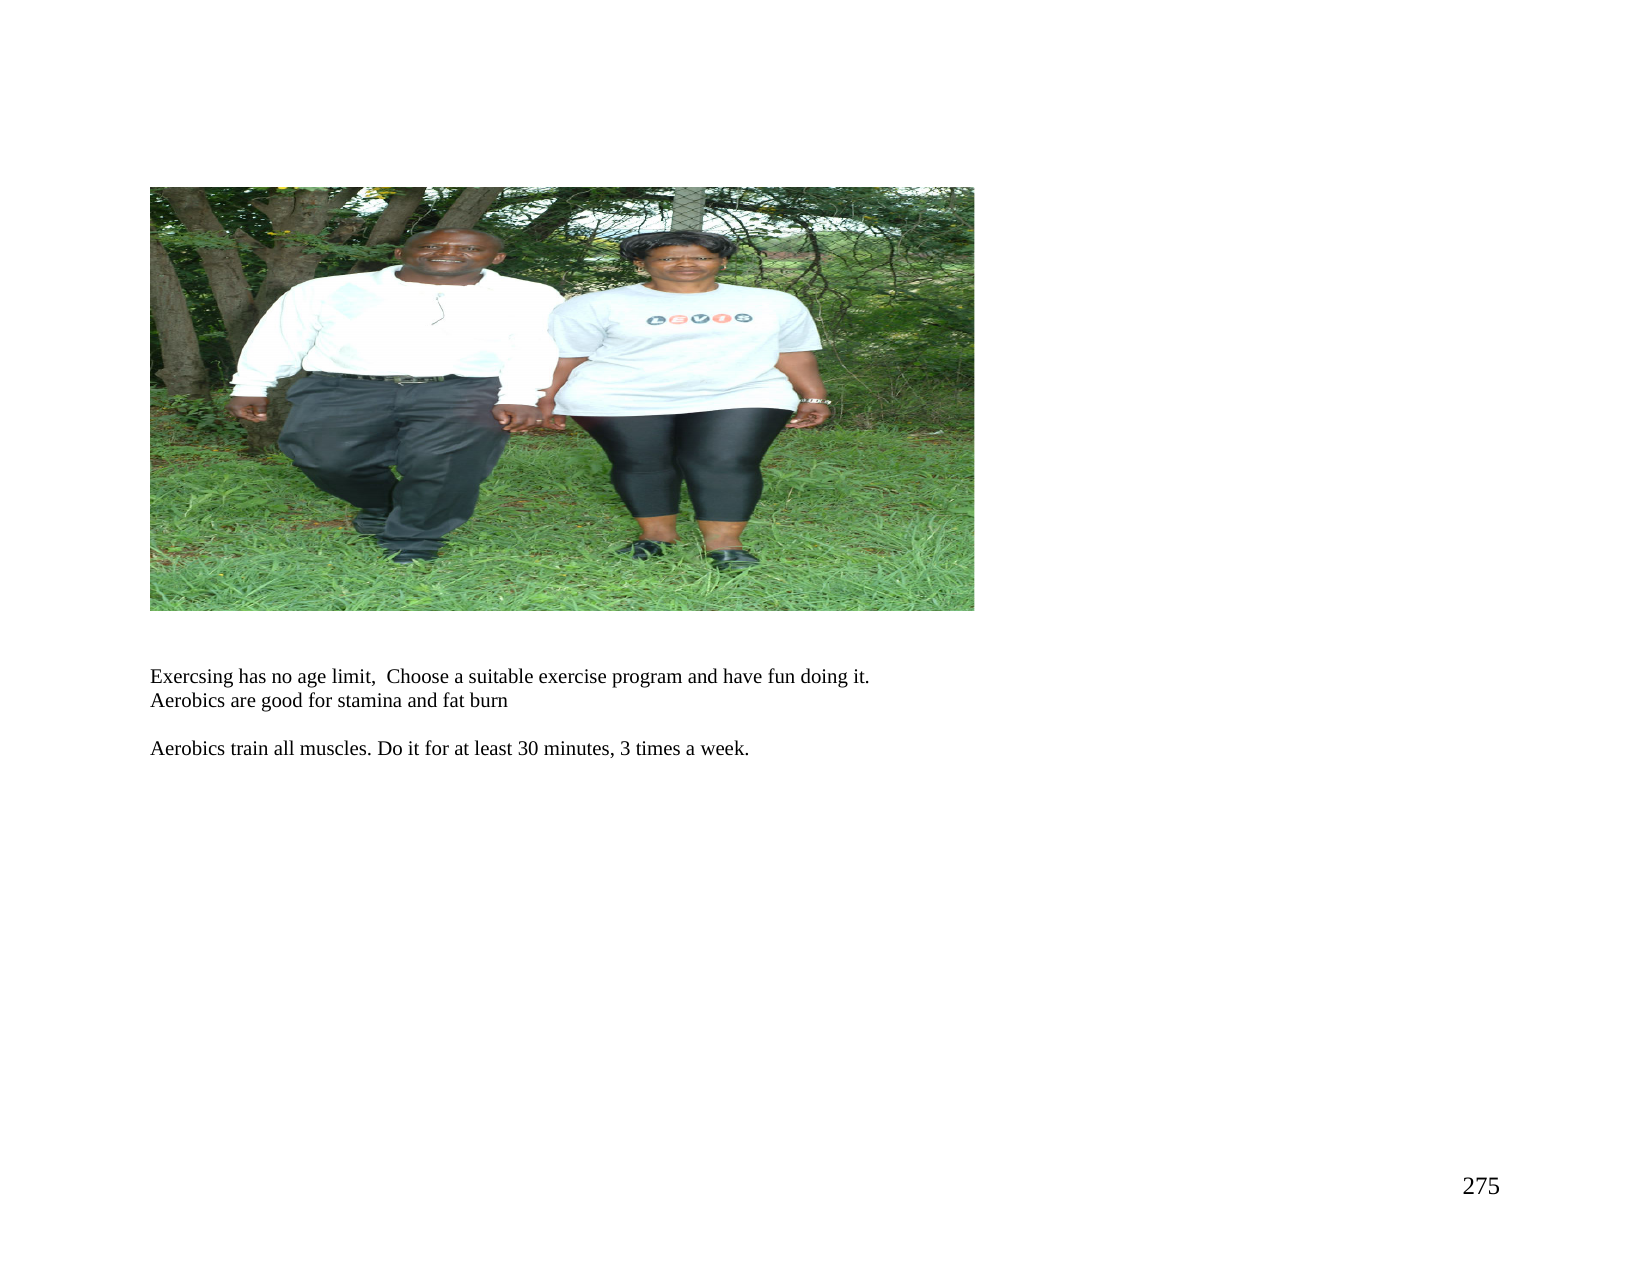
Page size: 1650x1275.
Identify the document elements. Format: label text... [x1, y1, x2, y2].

text Aerobics train all muscles. Do it for at least 30 minutes, 3 times a week. [150, 736, 1500, 760]
text Aerobics are good for stamina and fat burn [150, 688, 1500, 712]
text Exercsing has no age limit, Choose a suitable exercise program and have fun doing it. [150, 663, 1500, 688]
picture [150, 187, 975, 611]
